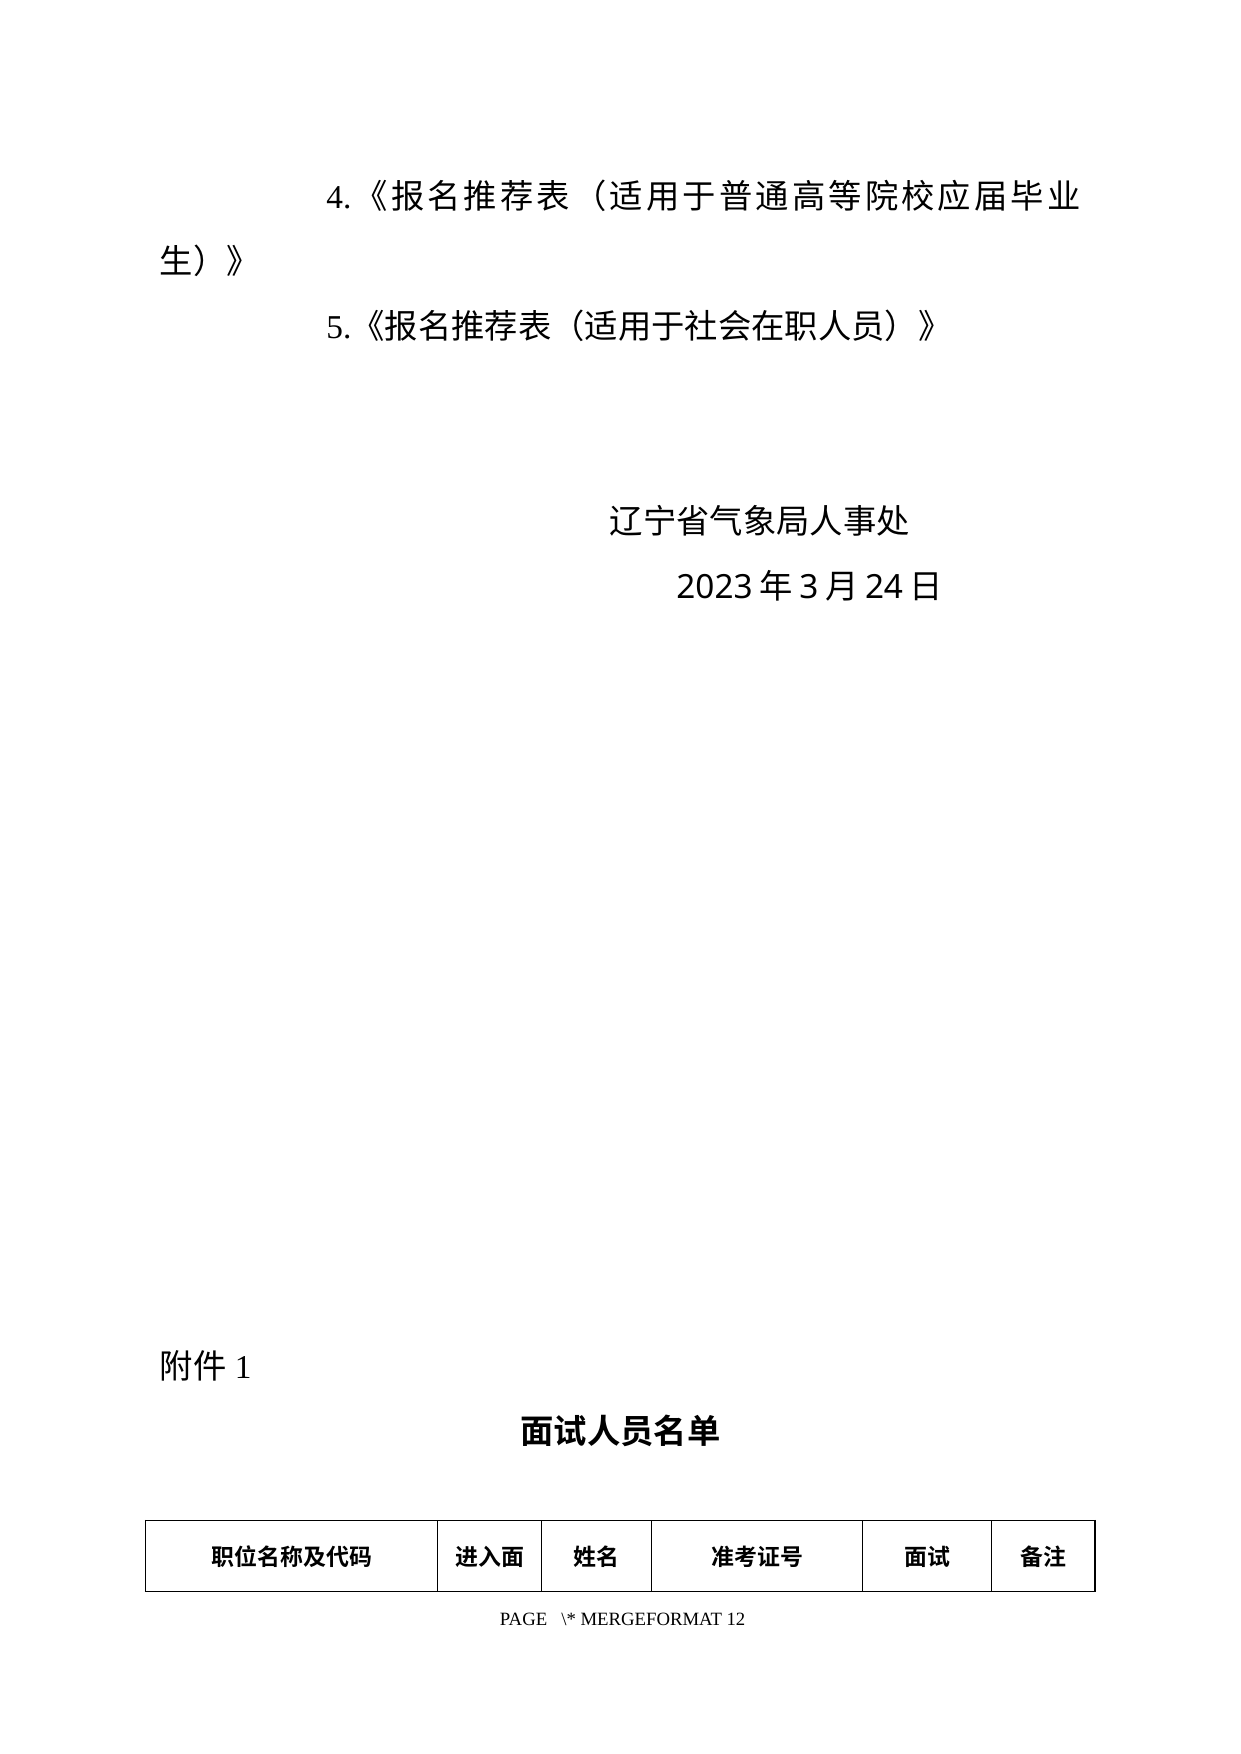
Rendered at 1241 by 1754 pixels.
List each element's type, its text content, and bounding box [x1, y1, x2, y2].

text 5.《报名推荐表（适用于社会在职人员）》 [159, 292, 1081, 357]
text 辽宁省气象局人事处 [159, 487, 1081, 552]
table_header 进入面试最低分数 [438, 1521, 541, 1591]
table_header 准考证号 [652, 1521, 862, 1591]
text 附件1 [159, 1332, 1081, 1397]
text 面试人员名单 [159, 1397, 1081, 1462]
table_header 备注 [992, 1521, 1094, 1591]
text 2023年3月24日 [159, 552, 1081, 617]
table_header 职位名称及代码 [146, 1521, 437, 1591]
text 4.《报名推荐表（适用于普通高等院校应届毕业生）》 [159, 162, 1081, 292]
table_header 面试 时间 [863, 1521, 991, 1591]
table_header 姓名 [542, 1521, 651, 1591]
